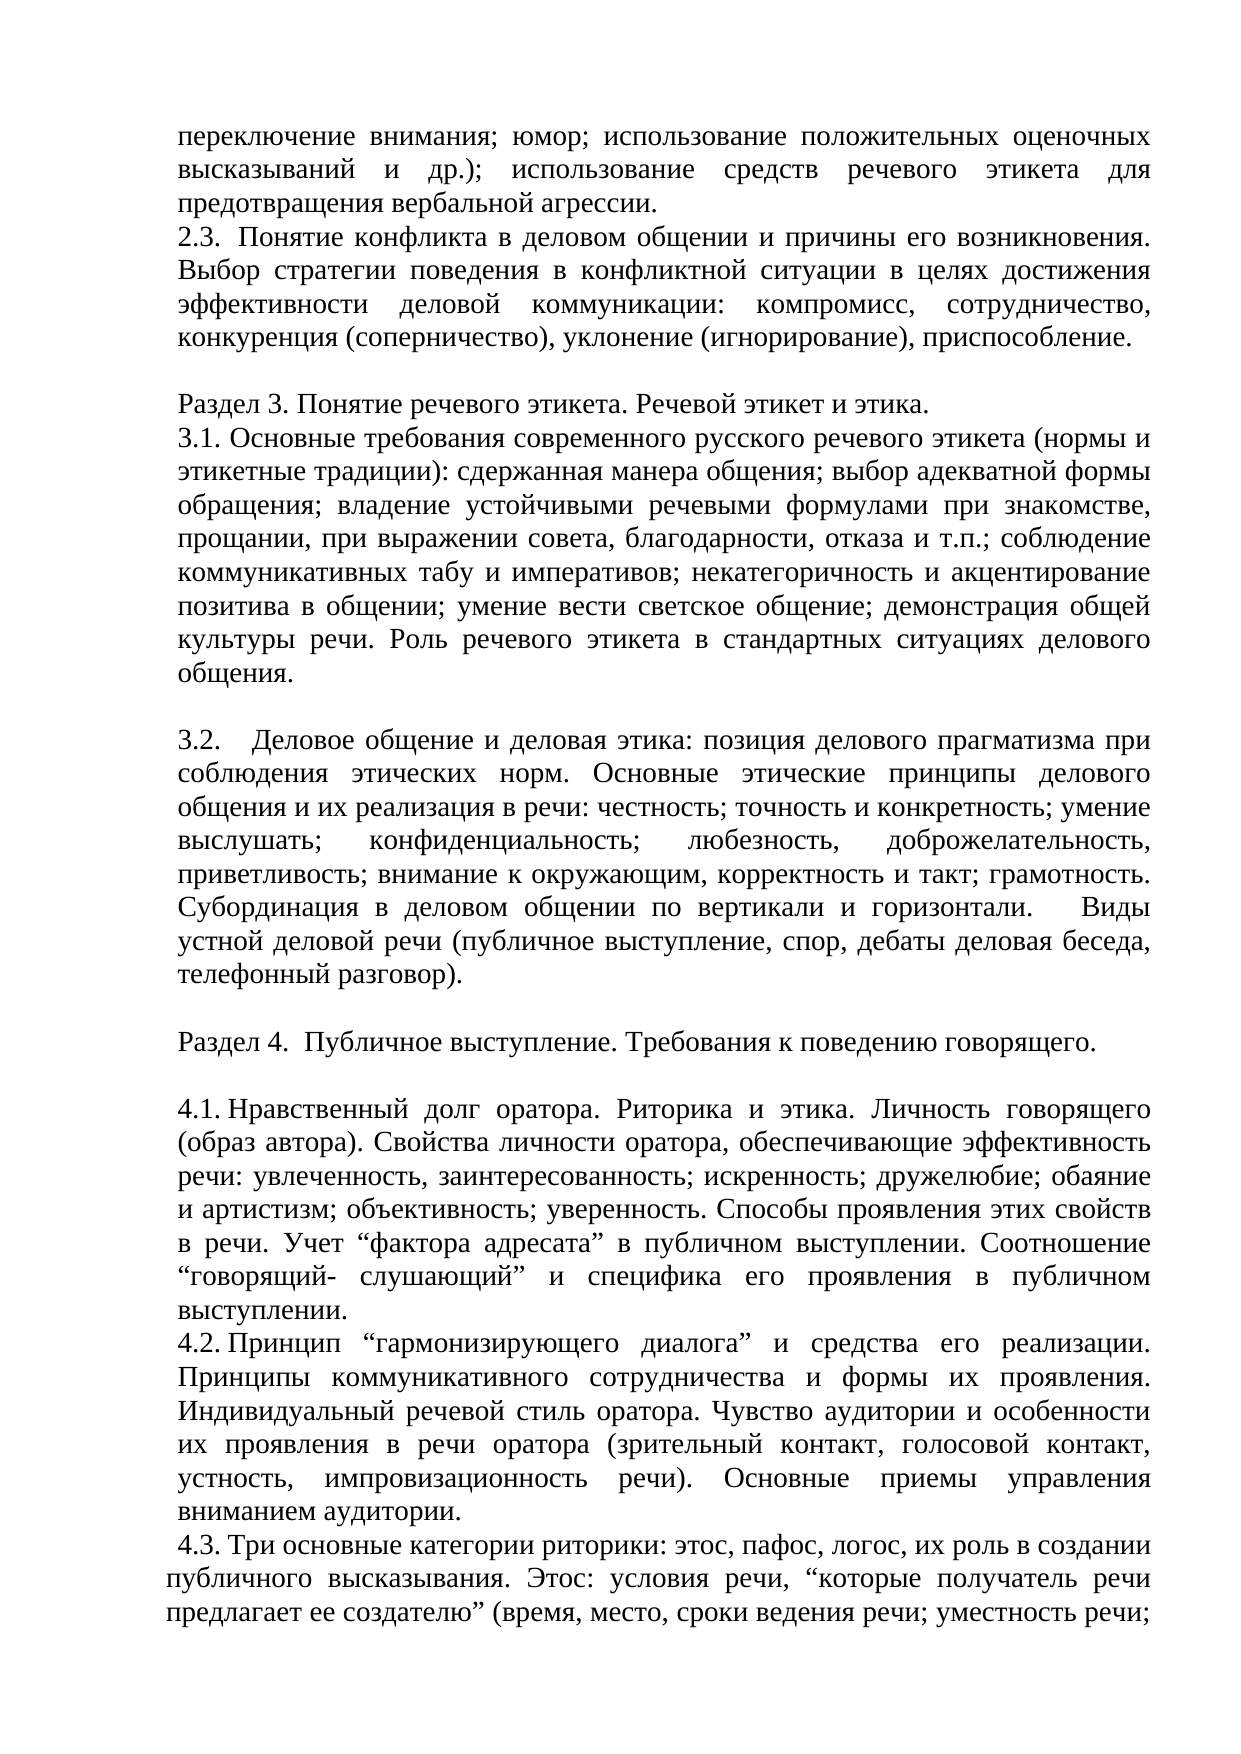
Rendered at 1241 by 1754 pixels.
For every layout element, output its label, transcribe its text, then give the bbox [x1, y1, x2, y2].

text 3.1. Основные требования современного русского речевого этикета (нормы и этикетные традиции): сдержанная манера общения; выбор адекватной формы обращения; владение устойчивыми речевыми формулами при знакомстве, прощании, при выражении совета, благодарности, отказа и т.п.; соблюдение коммуникативных табу и императивов; некатегоричность и акцентирование позитива в общении; умение вести светское общение; демонстрация общей культуры речи. Роль речевого этикета в стандартных ситуациях делового общения. [177, 420, 1152, 688]
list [166, 1527, 1152, 1627]
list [177, 118, 1152, 219]
list Понятие конфликта в деловом общении и причины его возникновения. Выбор стратегии поведения в конфликтной ситуации в целях достижения эффективности деловой коммуникации: компромисс, сотрудничество, конкуренция (соперничество), уклонение (игнорирование), приспособление. [177, 219, 1152, 353]
text 3.2. Деловое общение и деловая этика: позиция делового прагматизма при соблюдения этических норм. Основные этические принципы делового общения и их реализация в речи: честность; точность и конкретность; умение выслушать; конфиденциальность; любезность, доброжелательность, приветливость; внимание к окружающим, корректность и такт; грамотность. Субординация в деловом общении по вертикали и горизонтали. Виды устной деловой речи (публичное выступление, спор, дебаты деловая беседа, телефонный разговор). [177, 722, 1152, 990]
list Принцип “гармонизирующего диалога” и средства его реализации. Принципы коммуникативного сотрудничества и формы их проявления. Индивидуальный речевой стиль оратора. Чувство аудитории и особенности их проявления в речи оратора (зрительный контакт, голосовой контакт, устность, импровизационность речи). Основные приемы управления вниманием аудитории. [177, 1326, 1152, 1527]
list Нравственный долг оратора. Риторика и этика. Личность говорящего (образ автора). Свойства личности оратора, обеспечивающие эффективность речи: увлеченность, заинтересованность; искренность; дружелюбие; обаяние и артистизм; объективность; уверенность. Способы проявления этих свойств в речи. Учет “фактора адресата” в публичном выступлении. Соотношение “говорящий- слушающий” и специфика его проявления в публичном выступлении. [177, 1091, 1152, 1326]
text Раздел 3. Понятие речевого этикета. Речевой этикет и этика. [177, 386, 1152, 420]
text Раздел 4. Публичное выступление. Требования к поведению говорящего. [177, 1024, 1152, 1057]
